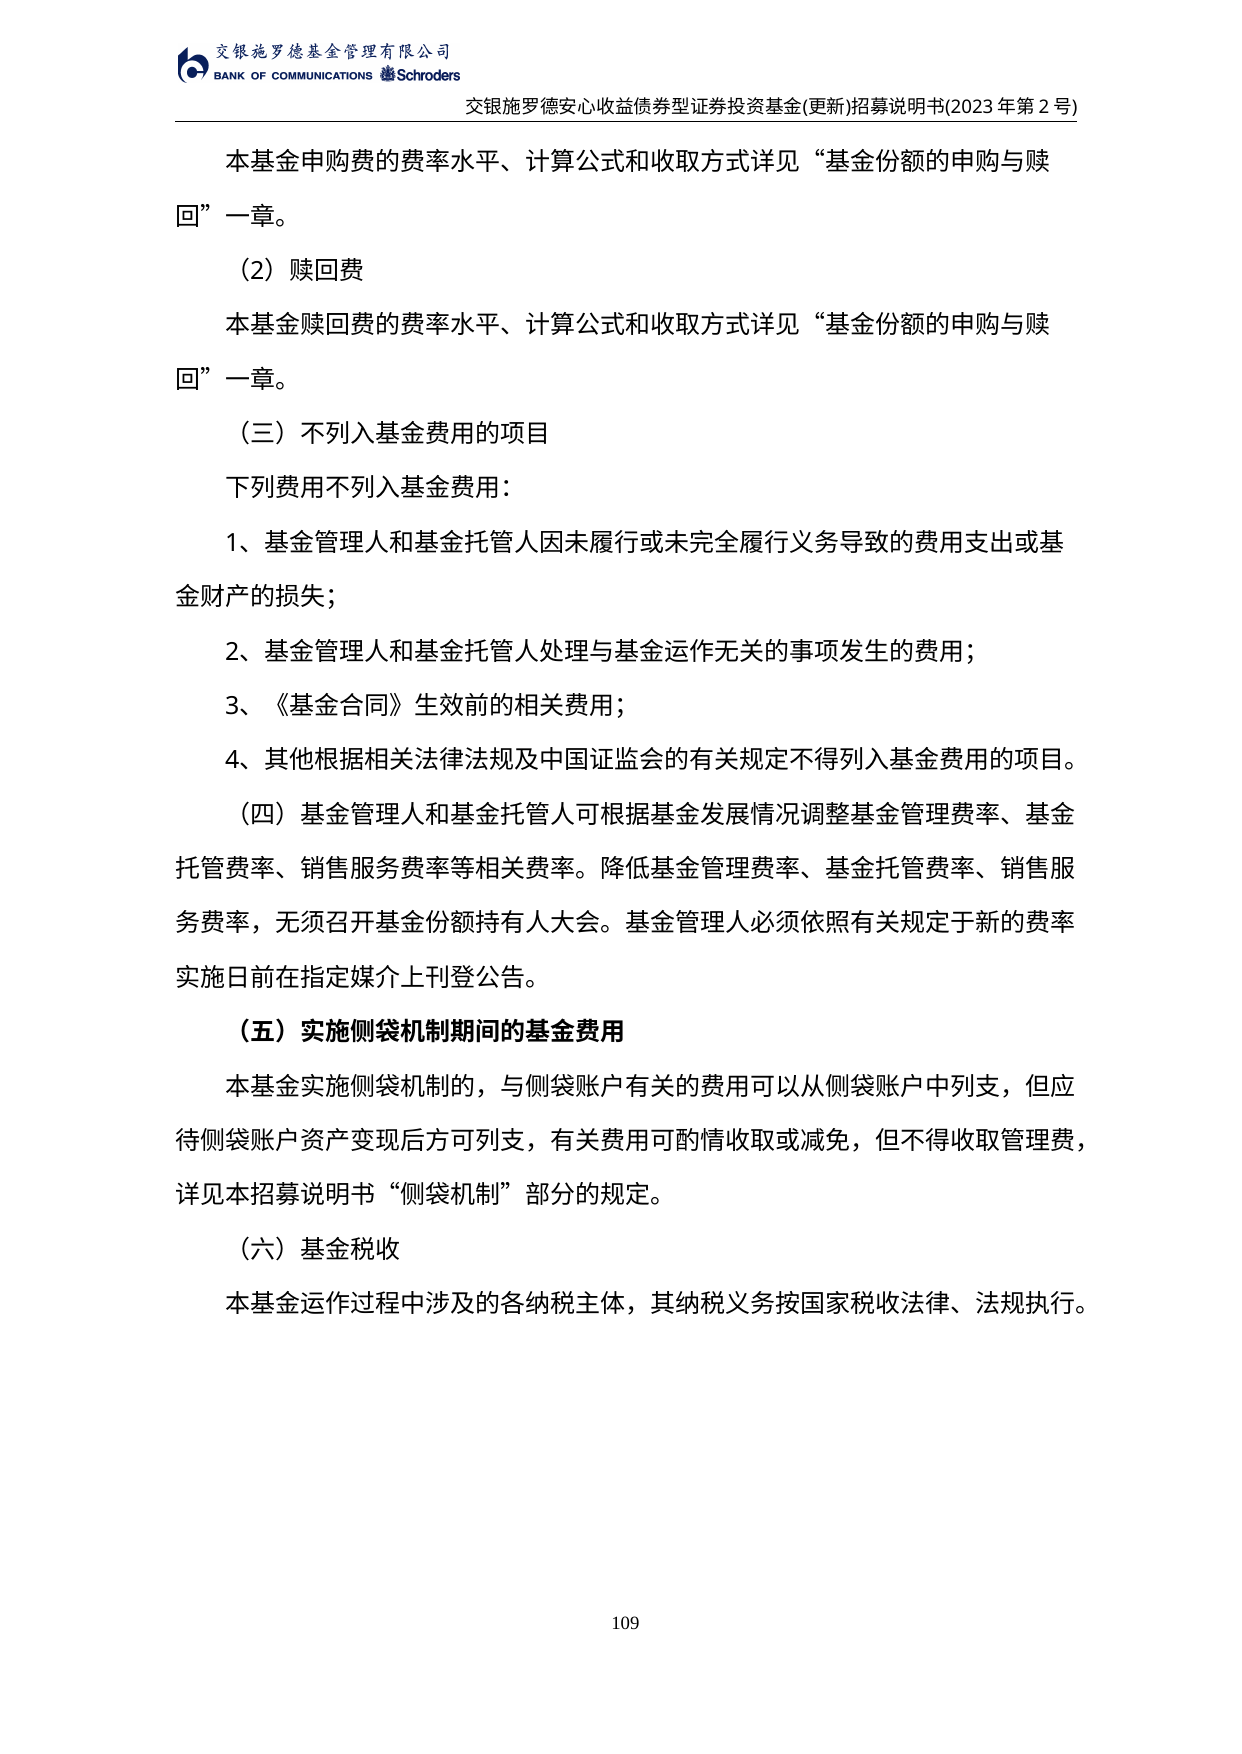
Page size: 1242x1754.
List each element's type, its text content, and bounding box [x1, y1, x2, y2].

text （四）基金管理人和基金托管人可根据基金发展情况调整基金管理费率、基金托管费率、销售服务费率等相关费率。降低基金管理费率、基金托管费率、销售服务费率，无须召开基金份额持有人大会。基金管理人必须依照有关规定于新的费率实施日前在指定媒介上刊登公告。 [175, 794, 1077, 993]
text （六）基金税收 [175, 1229, 1077, 1265]
text 下列费用不列入基金费用： [175, 468, 1077, 504]
text 本基金运作过程中涉及的各纳税主体，其纳税义务按国家税收法律、法规执行。 [175, 1283, 1077, 1320]
text 本基金实施侧袋机制的，与侧袋账户有关的费用可以从侧袋账户中列支，但应待侧袋账户资产变现后方可列支，有关费用可酌情收取或减免，但不得收取管理费，详见本招募说明书“侧袋机制”部分的规定。 [175, 1066, 1077, 1211]
text （2）赎回费 [175, 250, 1077, 287]
text 1、基金管理人和基金托管人因未履行或未完全履行义务导致的费用支出或基金财产的损失； [175, 522, 1077, 613]
picture [178, 43, 460, 83]
text （三）不列入基金费用的项目 [175, 413, 1077, 450]
text 4、其他根据相关法律法规及中国证监会的有关规定不得列入基金费用的项目。 [175, 740, 1077, 776]
text 本基金申购费的费率水平、计算公式和收取方式详见“基金份额的申购与赎回”一章。 [175, 142, 1077, 232]
text （五）实施侧袋机制期间的基金费用 [175, 1012, 1077, 1048]
text 3、《基金合同》生效前的相关费用； [175, 685, 1077, 722]
text 2、基金管理人和基金托管人处理与基金运作无关的事项发生的费用； [175, 631, 1077, 667]
text 本基金赎回费的费率水平、计算公式和收取方式详见“基金份额的申购与赎回”一章。 [175, 305, 1077, 395]
